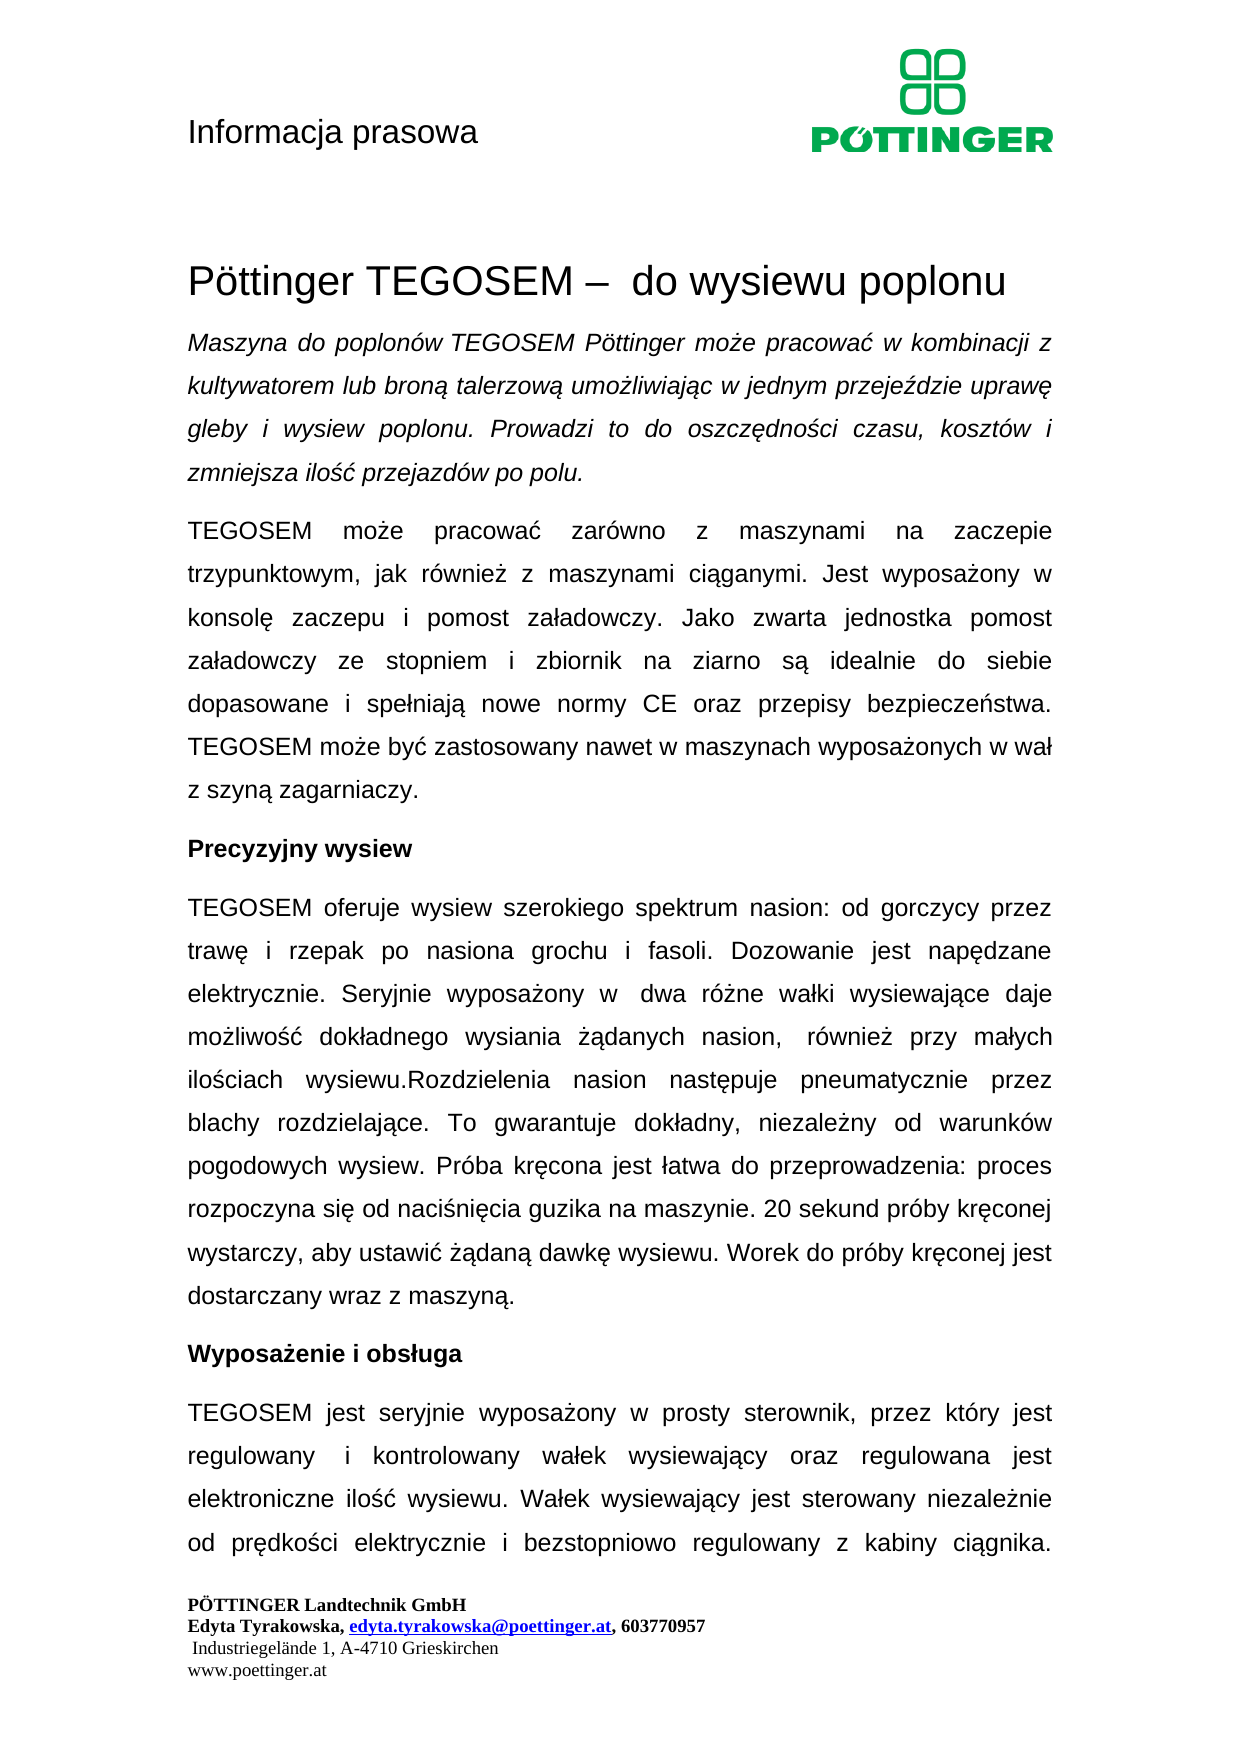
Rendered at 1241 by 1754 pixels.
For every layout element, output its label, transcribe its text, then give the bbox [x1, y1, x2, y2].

text Maszyna do poplonów TEGOSEM Pöttinger może pracować w kombinacji z kultywatorem lub broną talerzową umożliwiając w jednym przejeździe uprawę gleby i wysiew poplonu. Prowadzi to do oszczędności czasu, kosztów i zmniejsza ilość przejazdów po polu. [187, 328, 1053, 486]
picture [811, 48, 1053, 151]
text Wyposażenie i obsługa [187, 1339, 1053, 1368]
text TEGOSEM oferuje wysiew szerokiego spektrum nasion: od gorczycy przez trawę i rzepak po nasiona grochu i fasoli. Dozowanie jest napędzane elektrycznie. Seryjnie wyposażony w dwa różne wałki wysiewające daje możliwość dokładnego wysiania żądanych nasion, również przy małych ilościach wysiewu.Rozdzielenia nasion następuje pneumatycznie przez blachy rozdzielające. To gwarantuje dokładny, niezależny od warunków pogodowych wysiew. Próba kręcona jest łatwa do przeprowadzenia: proces rozpoczyna się od naciśnięcia guzika na maszynie. 20 sekund próby kręconej wystarczy, aby ustawić żądaną dawkę wysiewu. Worek do próby kręconej jest dostarczany wraz z maszyną. [187, 893, 1053, 1309]
text TEGOSEM może pracować zarówno z maszynami na zaczepie trzypunktowym, jak również z maszynami ciąganymi. Jest wyposażony w konsolę zaczepu i pomost załadowczy. Jako zwarta jednostka pomost załadowczy ze stopniem i zbiornik na ziarno są idealnie do siebie dopasowane i spełniają nowe normy CE oraz przepisy bezpieczeństwa. TEGOSEM może być zastosowany nawet w maszynach wyposażonych w wał z szyną zagarniaczy. [187, 516, 1053, 804]
text Precyzyjny wysiew [187, 834, 1053, 863]
text Pöttinger TEGOSEM – do wysiewu poplonu [187, 256, 1053, 304]
